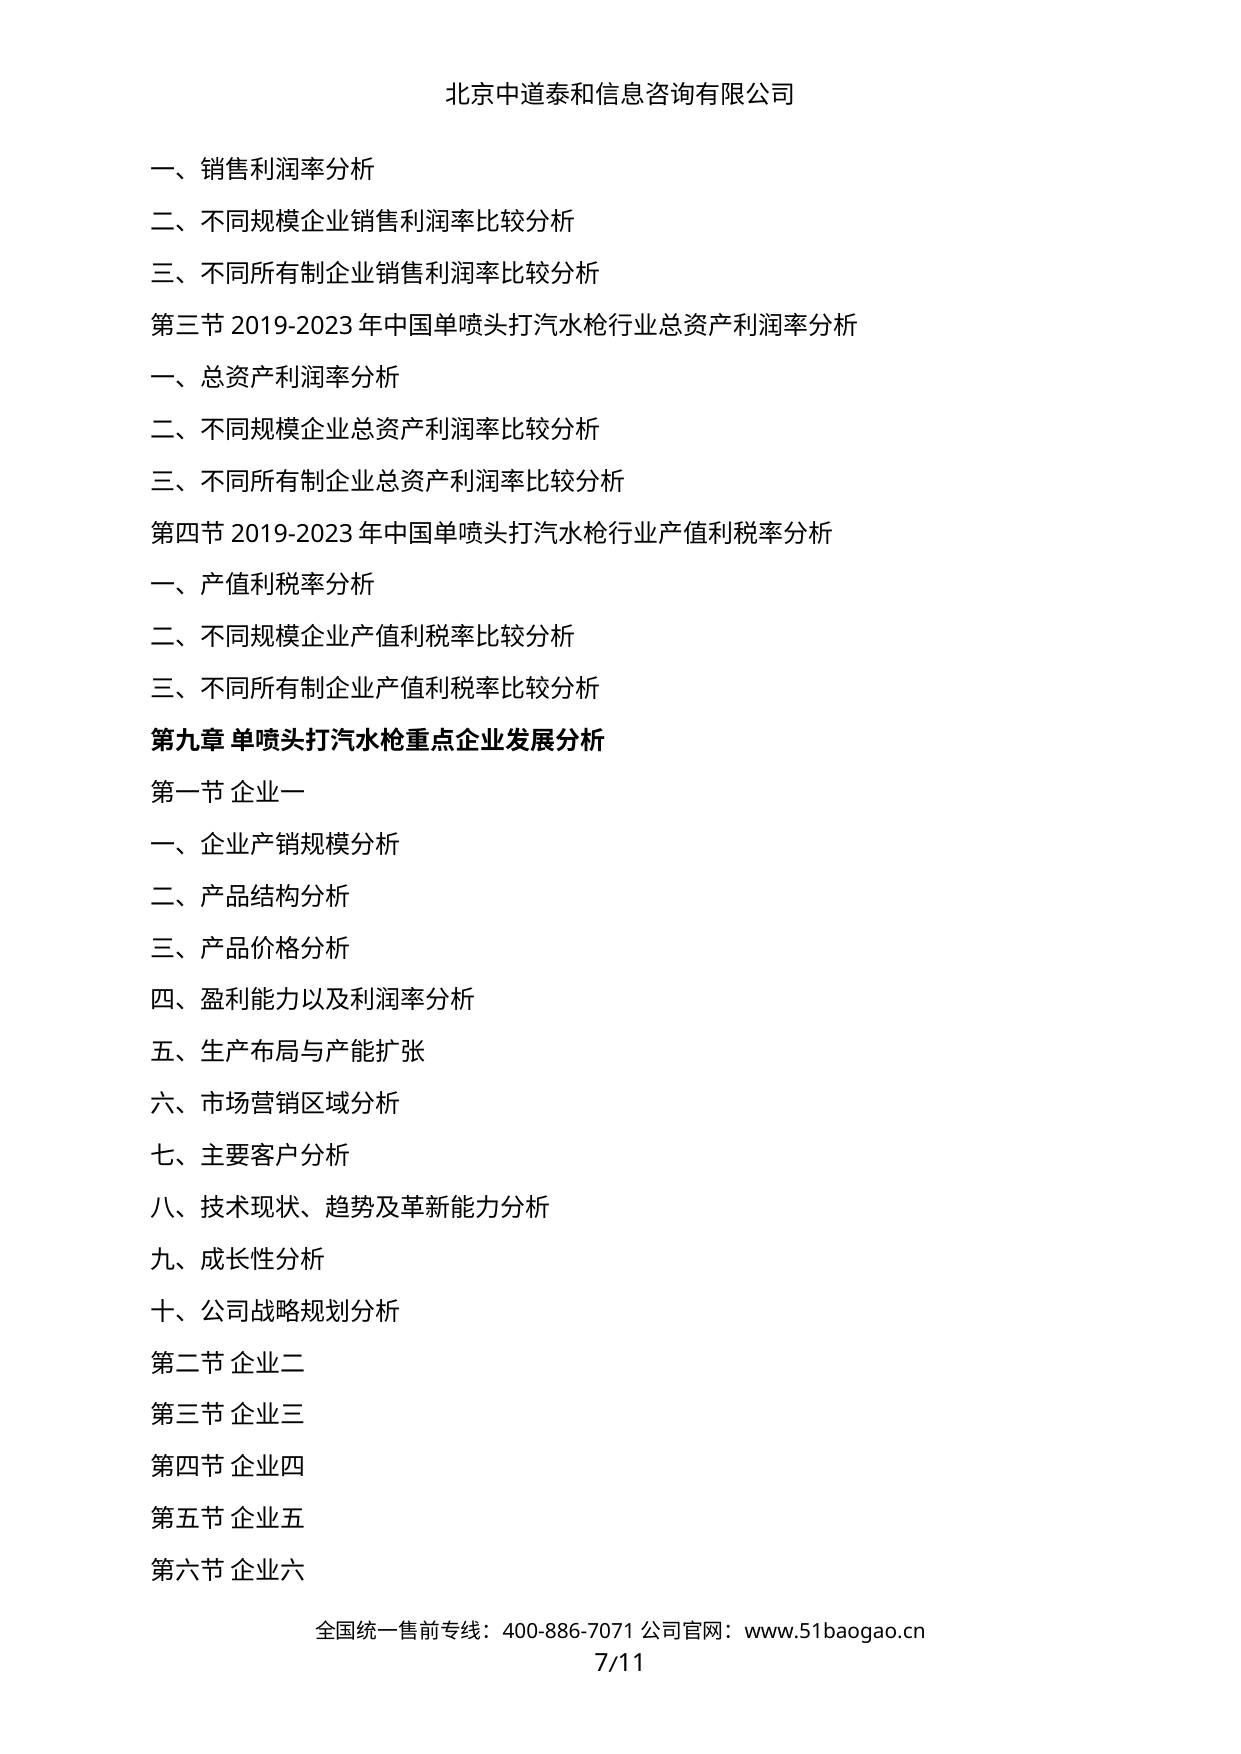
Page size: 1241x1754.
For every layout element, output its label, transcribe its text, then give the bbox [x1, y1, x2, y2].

text 二、不同规模企业总资产利润率比较分析 [150, 409, 1090, 446]
text 八、技术现状、趋势及革新能力分析 [150, 1187, 1090, 1224]
text 二、不同规模企业产值利税率比较分析 [150, 617, 1090, 653]
text 第六节 企业六 [150, 1551, 1090, 1587]
text 第四节 企业四 [150, 1447, 1090, 1483]
text 三、不同所有制企业销售利润率比较分析 [150, 254, 1090, 290]
text 七、主要客户分析 [150, 1136, 1090, 1172]
text 第二节 企业二 [150, 1343, 1090, 1379]
text 五、生产布局与产能扩张 [150, 1032, 1090, 1068]
text 二、不同规模企业销售利润率比较分析 [150, 202, 1090, 238]
text 三、不同所有制企业总资产利润率比较分析 [150, 461, 1090, 497]
text 第九章 单喷头打汽水枪重点企业发展分析 [150, 721, 1090, 757]
text 九、成长性分析 [150, 1239, 1090, 1276]
text 四、盈利能力以及利润率分析 [150, 980, 1090, 1016]
text 第三节 2019-2023年中国单喷头打汽水枪行业总资产利润率分析 [150, 306, 1090, 342]
text 第三节 企业三 [150, 1395, 1090, 1431]
text 六、市场营销区域分析 [150, 1084, 1090, 1120]
text 二、产品结构分析 [150, 876, 1090, 912]
text 一、总资产利润率分析 [150, 357, 1090, 394]
text 一、销售利润率分析 [150, 150, 1090, 186]
text 一、企业产销规模分析 [150, 824, 1090, 861]
text 三、不同所有制企业产值利税率比较分析 [150, 669, 1090, 705]
text 一、产值利税率分析 [150, 565, 1090, 601]
text 第五节 企业五 [150, 1499, 1090, 1535]
text 三、产品价格分析 [150, 928, 1090, 964]
text 第一节 企业一 [150, 772, 1090, 809]
text 第四节 2019-2023年中国单喷头打汽水枪行业产值利税率分析 [150, 513, 1090, 549]
text 十、公司战略规划分析 [150, 1291, 1090, 1327]
